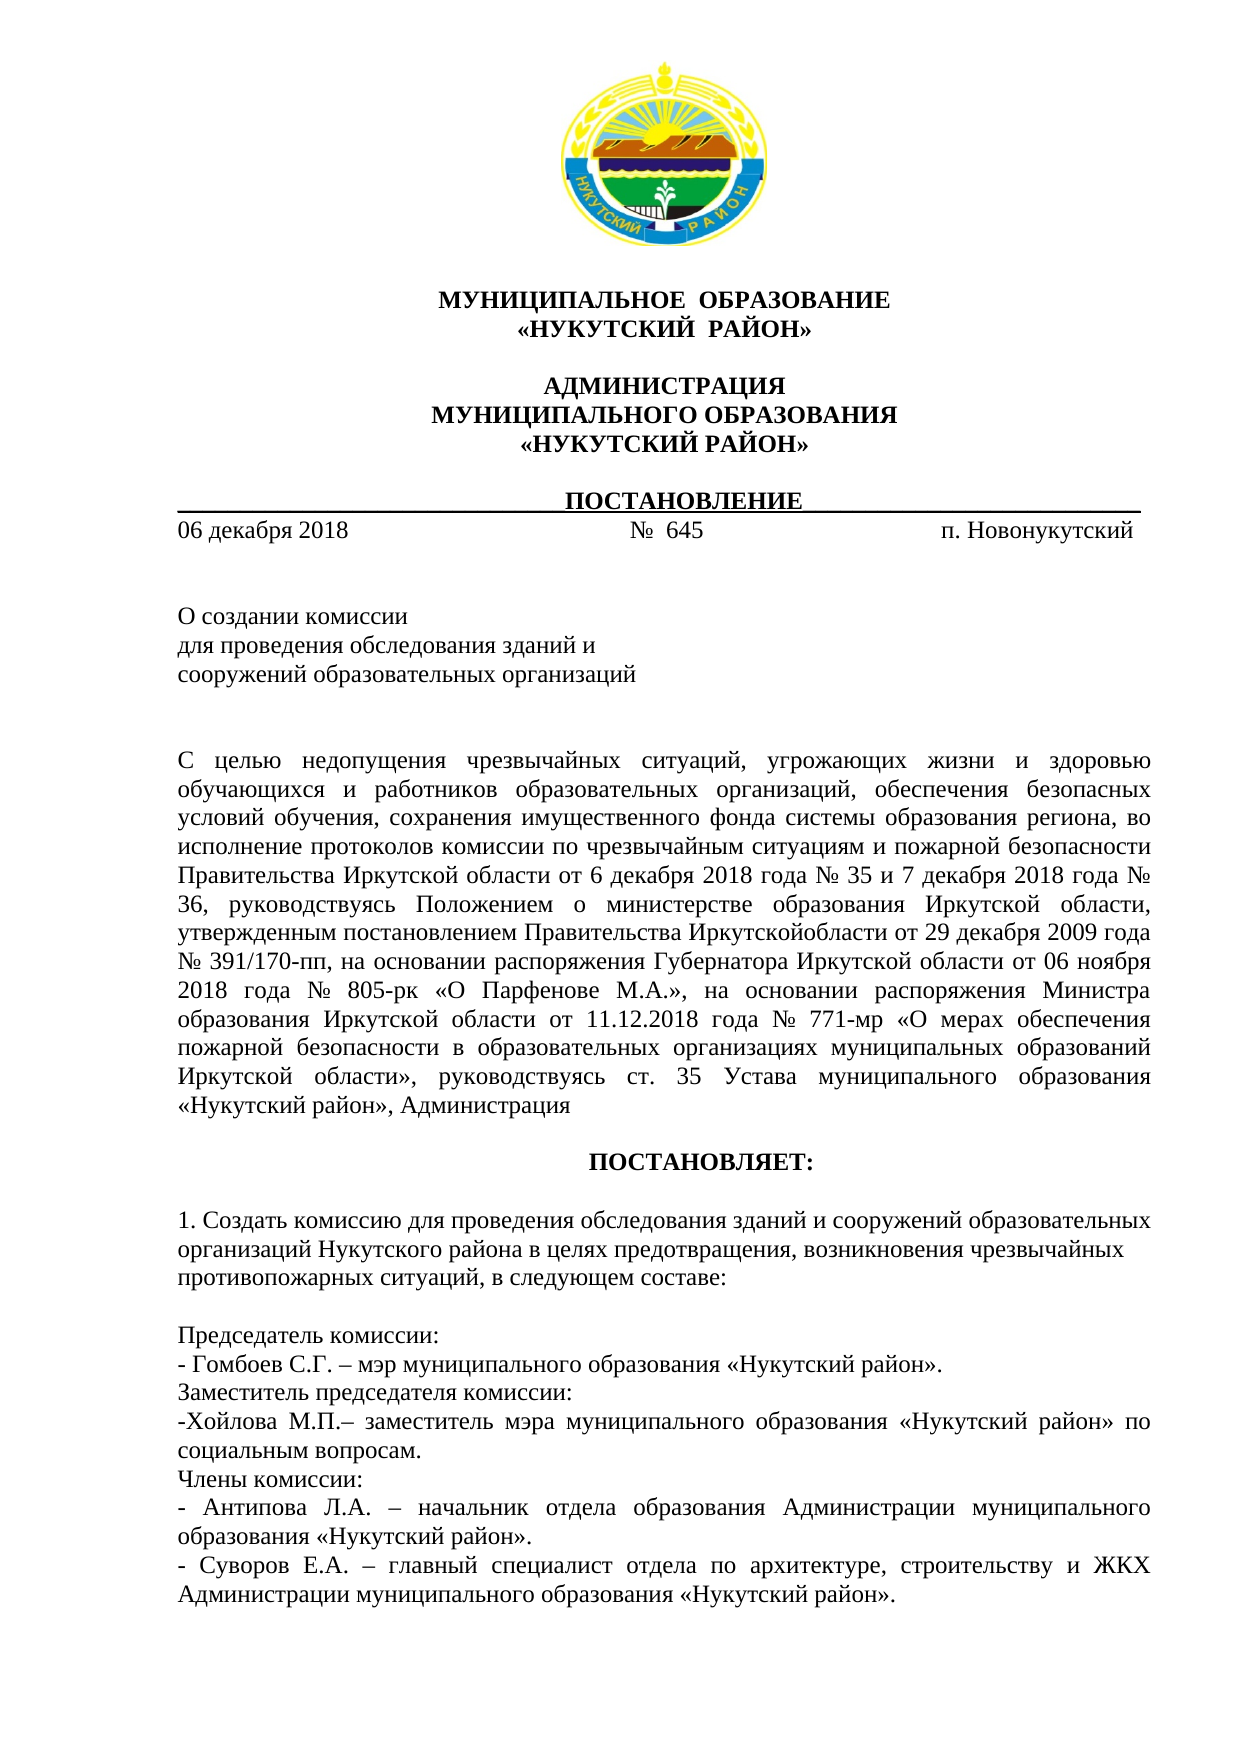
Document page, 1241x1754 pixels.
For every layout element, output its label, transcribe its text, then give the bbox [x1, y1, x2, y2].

text С целью недопущения чрезвычайных ситуаций, угрожающих жизни и здоровью обучающихся и работников образовательных организаций, обеспечения безопасных условий обучения, сохранения имущественного фонда системы образования региона, во исполнение протоколов комиссии по чрезвычайным ситуациям и пожарной безопасности Правительства Иркутской области от 6 декабря 2018 года № 35 и 7 декабря 2018 года № 36, руководствуясь Положением о министерстве образования Иркутской области, утвержденным постановлением Правительства Иркутскойобласти от 29 декабря 2009 года № 391/170-пп, на основании распоряжения Губернатора Иркутской области от 06 ноября 2018 года № 805-рк «О Парфенове М.А.», на основании распоряжения Министра образования Иркутской области от 11.12.2018 года № 771-мр «О мерах обеспечения пожарной безопасности в образовательных организациях муниципальных образований Иркутской области», руководствуясь ст. 35 Устава муниципального образования «Нукутский район», Администрация [177, 745, 1152, 1119]
text АДМИНИСТРАЦИЯ [177, 371, 1152, 400]
text Заместитель председателя комиссии: [177, 1377, 1152, 1406]
text Председатель комиссии: [177, 1320, 1152, 1349]
text для проведения обследования зданий и [177, 630, 1152, 659]
text - Антипова Л.А. – начальник отдела образования Администрации муниципального образования «Нукутский район». [177, 1492, 1152, 1550]
text ПОСТАНОВЛЯЕТ: [177, 1147, 1152, 1176]
text _______________________________ПОСТАНОВЛЕНИЕ___________________________ [177, 486, 1152, 515]
text МУНИЦИПАЛЬНОГО ОБРАЗОВАНИЯ [177, 400, 1152, 429]
text -Хойлова М.П.– заместитель мэра муниципального образования «Нукутский район» по социальным вопросам. [177, 1406, 1152, 1464]
text «НУКУТСКИЙ РАЙОН» [177, 314, 1152, 342]
text 1. Создать комиссию для проведения обследования зданий и сооружений образовательных организаций Нукутского района в целях предотвращения, возникновения чрезвычайных противопожарных ситуаций, в следующем составе: [177, 1205, 1152, 1291]
text О создании комиссии [177, 601, 1152, 630]
text - Суворов Е.А. – главный специалист отдела по архитектуре, строительству и ЖКХ Администрации муниципального образования «Нукутский район». [177, 1550, 1152, 1607]
text 06 декабря 2018 № 645 п. Новонукутский [177, 515, 1152, 544]
text сооружений образовательных организаций [177, 659, 1152, 687]
text - Гомбоев С.Г. – мэр муниципального образования «Нукутский район». [177, 1349, 1152, 1377]
picture [561, 60, 768, 245]
text Члены комиссии: [177, 1464, 1152, 1492]
text МУНИЦИПАЛЬНОЕ ОБРАЗОВАНИЕ [177, 285, 1152, 314]
text «НУКУТСКИЙ РАЙОН» [177, 429, 1152, 457]
